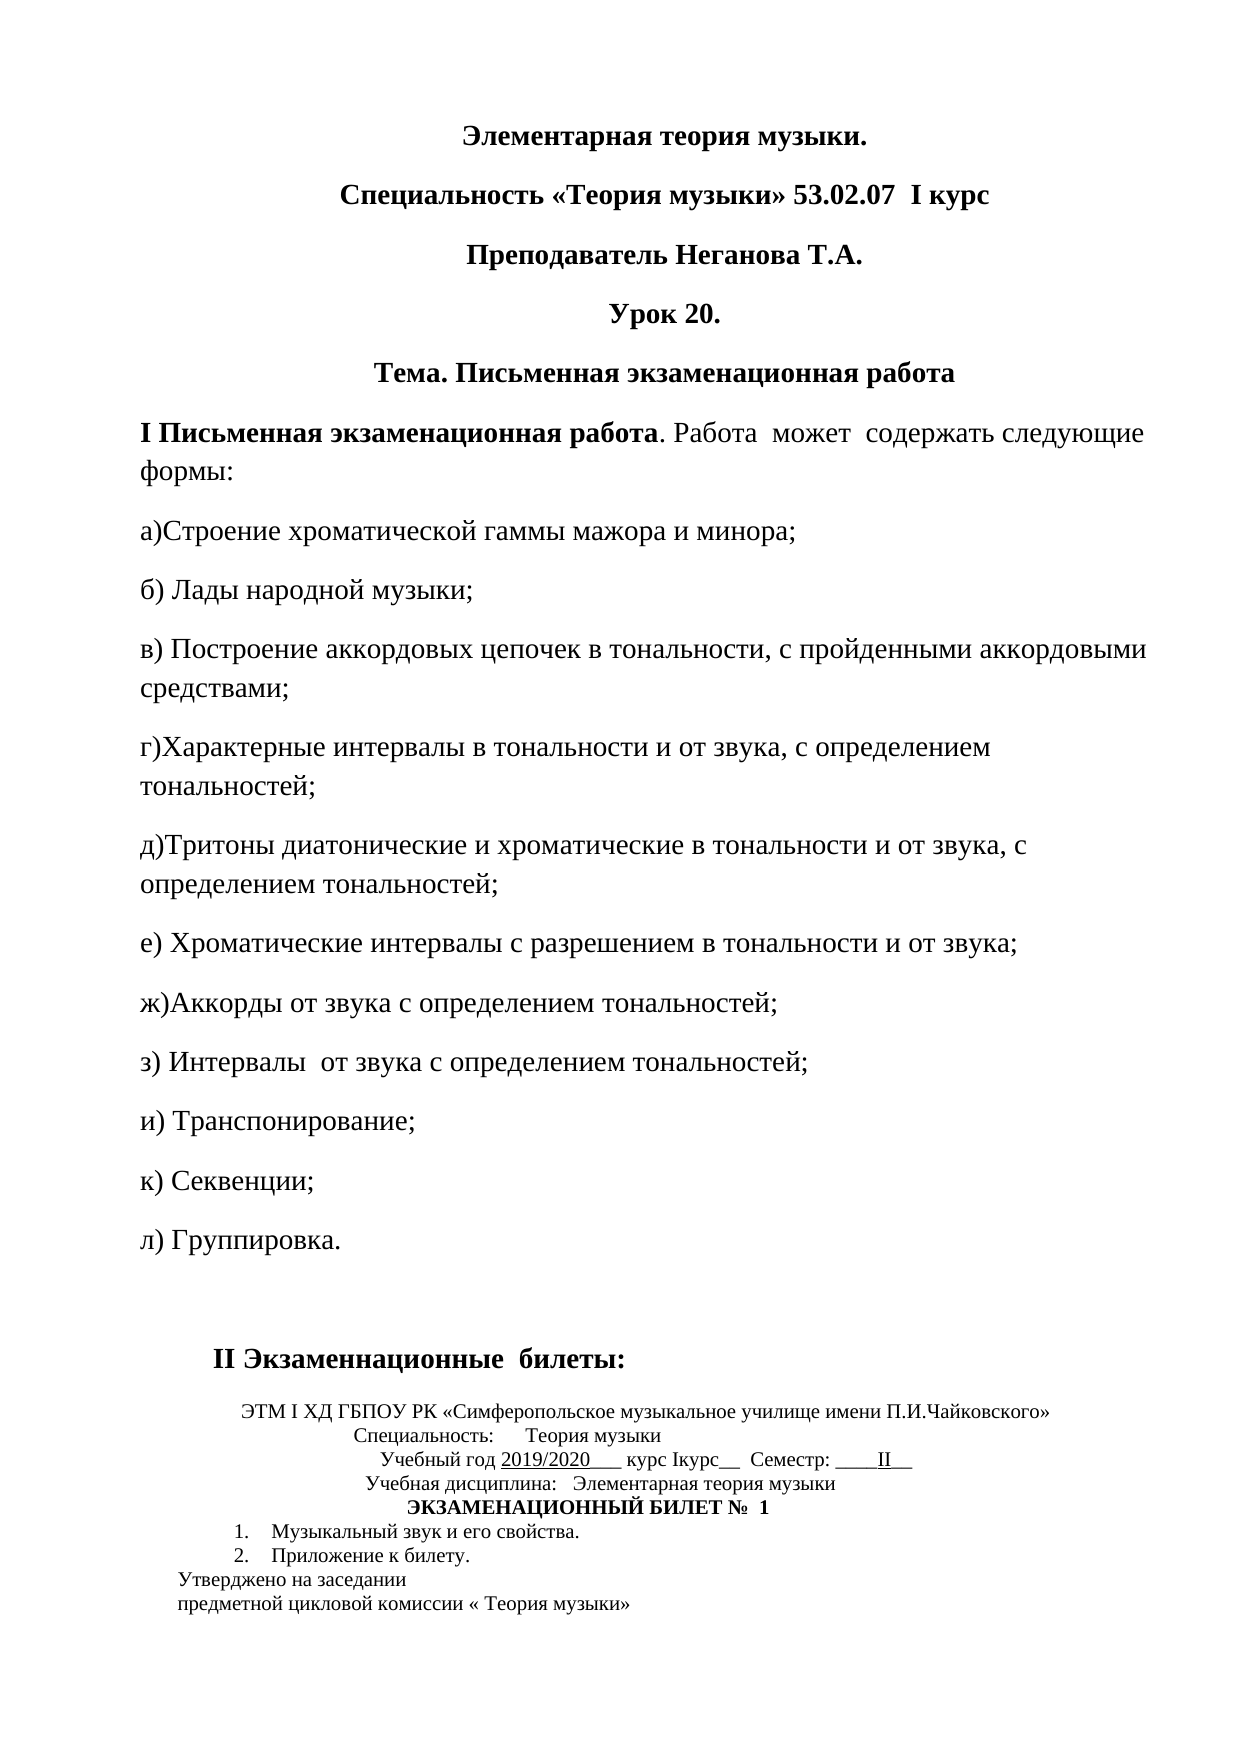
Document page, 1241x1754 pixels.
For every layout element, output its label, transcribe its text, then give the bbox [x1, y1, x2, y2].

text к) Секвенции; [140, 1163, 1152, 1196]
text Элементарная теория музыки. [177, 118, 1152, 152]
text Специальность «Теория музыки» 53.02.07 I курс [177, 177, 1152, 211]
list Приложение к билету. [233, 1543, 1152, 1567]
text л) Группировка. [140, 1222, 1152, 1256]
text Тема. Письменная экзаменационная работа [177, 356, 1152, 389]
text г)Характерные интервалы в тональности и от звука, с определением тональностей; [140, 729, 1152, 802]
text ЭКЗАМЕНАЦИОННЫЙ БИЛЕТ № 1 [177, 1495, 1152, 1519]
text I Письменная экзаменационная работа. Работа может содержать следующие формы: [140, 415, 1152, 487]
text II Экзаменнационные билеты: [140, 1341, 1152, 1374]
text а)Строение хроматической гаммы мажора и минора; [140, 513, 1152, 546]
text Урок 20. [177, 296, 1152, 330]
text з) Интервалы от звука с определением тональностей; [140, 1044, 1152, 1078]
text Утверджено на заседании [177, 1567, 1152, 1591]
text Специальность: Теория музыки [140, 1423, 1152, 1447]
text Преподаватель Неганова Т.А. [177, 237, 1152, 270]
text Учебная дисциплина: Элементарная теория музыки [177, 1471, 1152, 1495]
list Музыкальный звук и его свойства. [233, 1519, 1152, 1543]
text Учебный год 2019/2020___ курс Iкурс__ Семестр: ____II__ [140, 1447, 1152, 1471]
text б) Лады народной музыки; [140, 572, 1152, 606]
text ЭТМ I ХД ГБПОУ РК «Симферопольское музыкальное училище имени П.И.Чайковского» [140, 1399, 1152, 1423]
text е) Хроматические интервалы с разрешением в тональности и от звука; [140, 925, 1152, 959]
text и) Транспонирование; [140, 1103, 1152, 1137]
text в) Построение аккордовых цепочек в тональности, с пройденными аккордовыми средствами; [140, 632, 1152, 704]
text предметной цикловой комиссии « Теория музыки» [177, 1591, 1152, 1615]
text ж)Аккорды от звука с определением тональностей; [140, 985, 1152, 1018]
text д)Тритоны диатонические и хроматические в тональности и от звука, с определением тональностей; [140, 827, 1152, 899]
